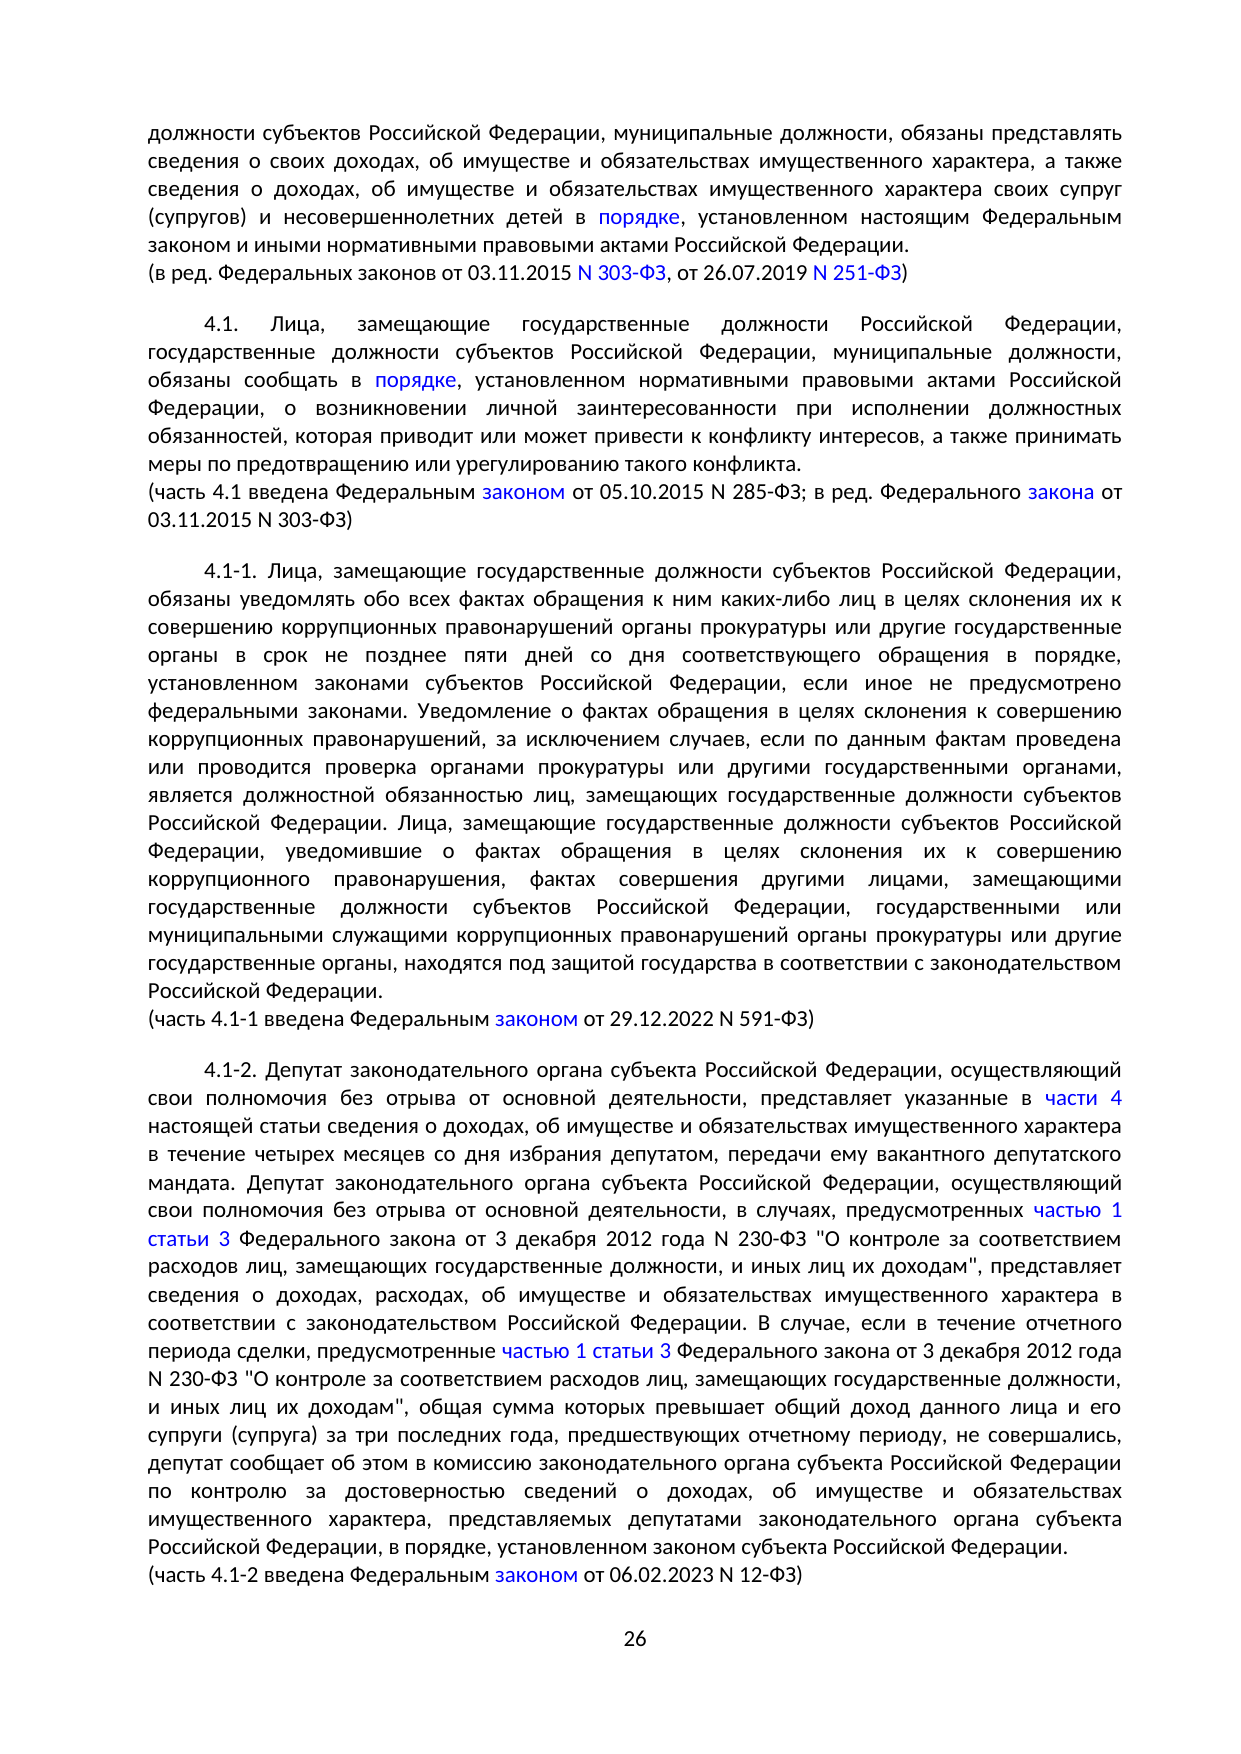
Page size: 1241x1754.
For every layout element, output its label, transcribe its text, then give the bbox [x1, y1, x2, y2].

text (часть 4.1 введена Федеральным законом от 05.10.2015 N 285-ФЗ; в ред. Федерального закона от 03.11.2015 N 303-ФЗ) [148, 477, 1122, 533]
text (часть 4.1-2 введена Федеральным законом от 06.02.2023 N 12-ФЗ) [148, 1560, 1122, 1588]
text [148, 118, 1122, 258]
text 4.1-1. Лица, замещающие государственные должности субъектов Российской Федерации, обязаны уведомлять обо всех фактах обращения к ним каких-либо лиц в целях склонения их к совершению коррупционных правонарушений органы прокуратуры или другие государственные органы в срок не позднее пяти дней со дня соответствующего обращения в порядке, установленном законами субъектов Российской Федерации, если иное не предусмотрено федеральными законами. Уведомление о фактах обращения в целях склонения к совершению коррупционных правонарушений, за исключением случаев, если по данным фактам проведена или проводится проверка органами прокуратуры или другими государственными органами, является должностной обязанностью лиц, замещающих государственные должности субъектов Российской Федерации. Лица, замещающие государственные должности субъектов Российской Федерации, уведомившие о фактах обращения в целях склонения их к совершению коррупционного правонарушения, фактах совершения другими лицами, замещающими государственные должности субъектов Российской Федерации, государственными или муниципальными служащими коррупционных правонарушений органы прокуратуры или другие государственные органы, находятся под защитой государства в соответствии с законодательством Российской Федерации. [148, 556, 1122, 1004]
text (часть 4.1-1 введена Федеральным законом от 29.12.2022 N 591-ФЗ) [148, 1004, 1122, 1033]
text 4.1-2. Депутат законодательного органа субъекта Российской Федерации, осуществляющий свои полномочия без отрыва от основной деятельности, представляет указанные в части 4 настоящей статьи сведения о доходах, об имуществе и обязательствах имущественного характера в течение четырех месяцев со дня избрания депутатом, передачи ему вакантного депутатского мандата. Депутат законодательного органа субъекта Российской Федерации, осуществляющий свои полномочия без отрыва от основной деятельности, в случаях, предусмотренных частью 1 статьи 3 Федерального закона от 3 декабря 2012 года N 230-ФЗ "О контроле за соответствием расходов лиц, замещающих государственные должности, и иных лиц их доходам", представляет сведения о доходах, расходах, об имуществе и обязательствах имущественного характера в соответствии с законодательством Российской Федерации. В случае, если в течение отчетного периода сделки, предусмотренные частью 1 статьи 3 Федерального закона от 3 декабря 2012 года N 230-ФЗ "О контроле за соответствием расходов лиц, замещающих государственные должности, и иных лиц их доходам", общая сумма которых превышает общий доход данного лица и его супруги (супруга) за три последних года, предшествующих отчетному периоду, не совершались, депутат сообщает об этом в комиссию законодательного органа субъекта Российской Федерации по контролю за достоверностью сведений о доходах, об имуществе и обязательствах имущественного характера, представляемых депутатами законодательного органа субъекта Российской Федерации, в порядке, установленном законом субъекта Российской Федерации. [148, 1056, 1122, 1560]
text 4.1. Лица, замещающие государственные должности Российской Федерации, государственные должности субъектов Российской Федерации, муниципальные должности, обязаны сообщать в порядке, установленном нормативными правовыми актами Российской Федерации, о возникновении личной заинтересованности при исполнении должностных обязанностей, которая приводит или может привести к конфликту интересов, а также принимать меры по предотвращению или урегулированию такого конфликта. [148, 309, 1122, 477]
text (в ред. Федеральных законов от 03.11.2015 N 303-ФЗ, от 26.07.2019 N 251-ФЗ) [148, 258, 1122, 286]
